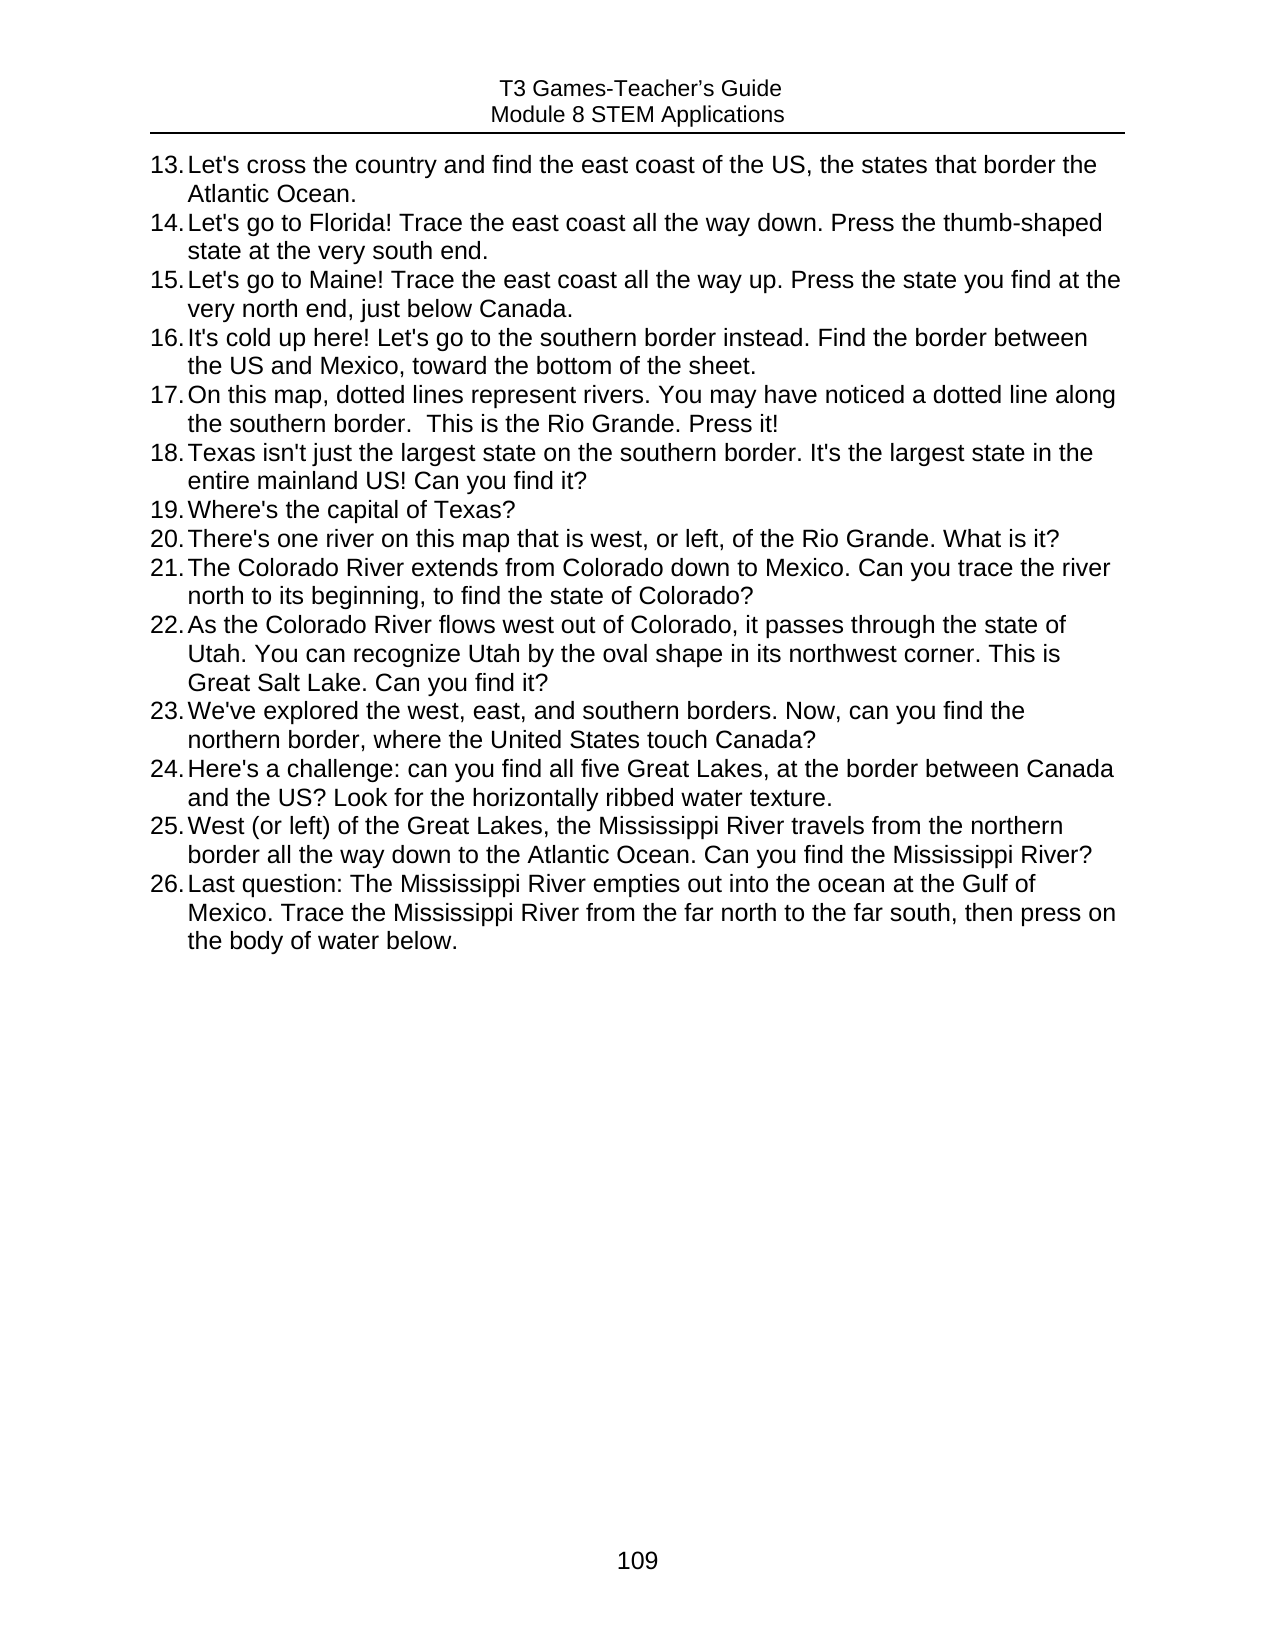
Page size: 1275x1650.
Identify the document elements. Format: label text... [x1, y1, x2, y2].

list Texas isn't just the largest state on the southern border. It's the largest state in the entire mainland US! Can you find it? [150, 437, 1125, 495]
list Here's a challenge: can you find all five Great Lakes, at the border between Canada and the US? Look for the horizontally ribbed water texture. [150, 754, 1125, 811]
list Let's cross the country and find the east coast of the US, the states that border the Atlantic Ocean. [150, 150, 1125, 207]
list West (or left) of the Great Lakes, the Mississippi River travels from the northern border all the way down to the Atlantic Ocean. Can you find the Mississippi River? [150, 811, 1125, 869]
list Where's the capital of Texas? [150, 495, 1125, 524]
list As the Colorado River flows west out of Colorado, it passes through the state of Utah. You can recognize Utah by the oval shape in its northwest corner. This is Great Salt Lake. Can you find it? [150, 610, 1125, 696]
list We've explored the west, east, and southern borders. Now, can you find the northern border, where the United States touch Canada? [150, 696, 1125, 754]
list Last question: The Mississippi River empties out into the ocean at the Gulf of Mexico. Trace the Mississippi River from the far north to the far south, then press on the body of water below. [150, 869, 1125, 955]
list On this map, dotted lines represent rivers. You may have noticed a dotted line along the southern border. This is the Rio Grande. Press it! [150, 380, 1125, 437]
list It's cold up here! Let's go to the southern border instead. Find the border between the US and Mexico, toward the bottom of the sheet. [150, 322, 1125, 380]
list The Colorado River extends from Colorado down to Mexico. Can you trace the river north to its beginning, to find the state of Colorado? [150, 552, 1125, 610]
list Let's go to Maine! Trace the east coast all the way up. Press the state you find at the very north end, just below Canada. [150, 265, 1125, 322]
list Let's go to Florida! Trace the east coast all the way down. Press the thumb-shaped state at the very south end. [150, 207, 1125, 265]
list There's one river on this map that is west, or left, of the Rio Grande. What is it? [150, 524, 1125, 552]
